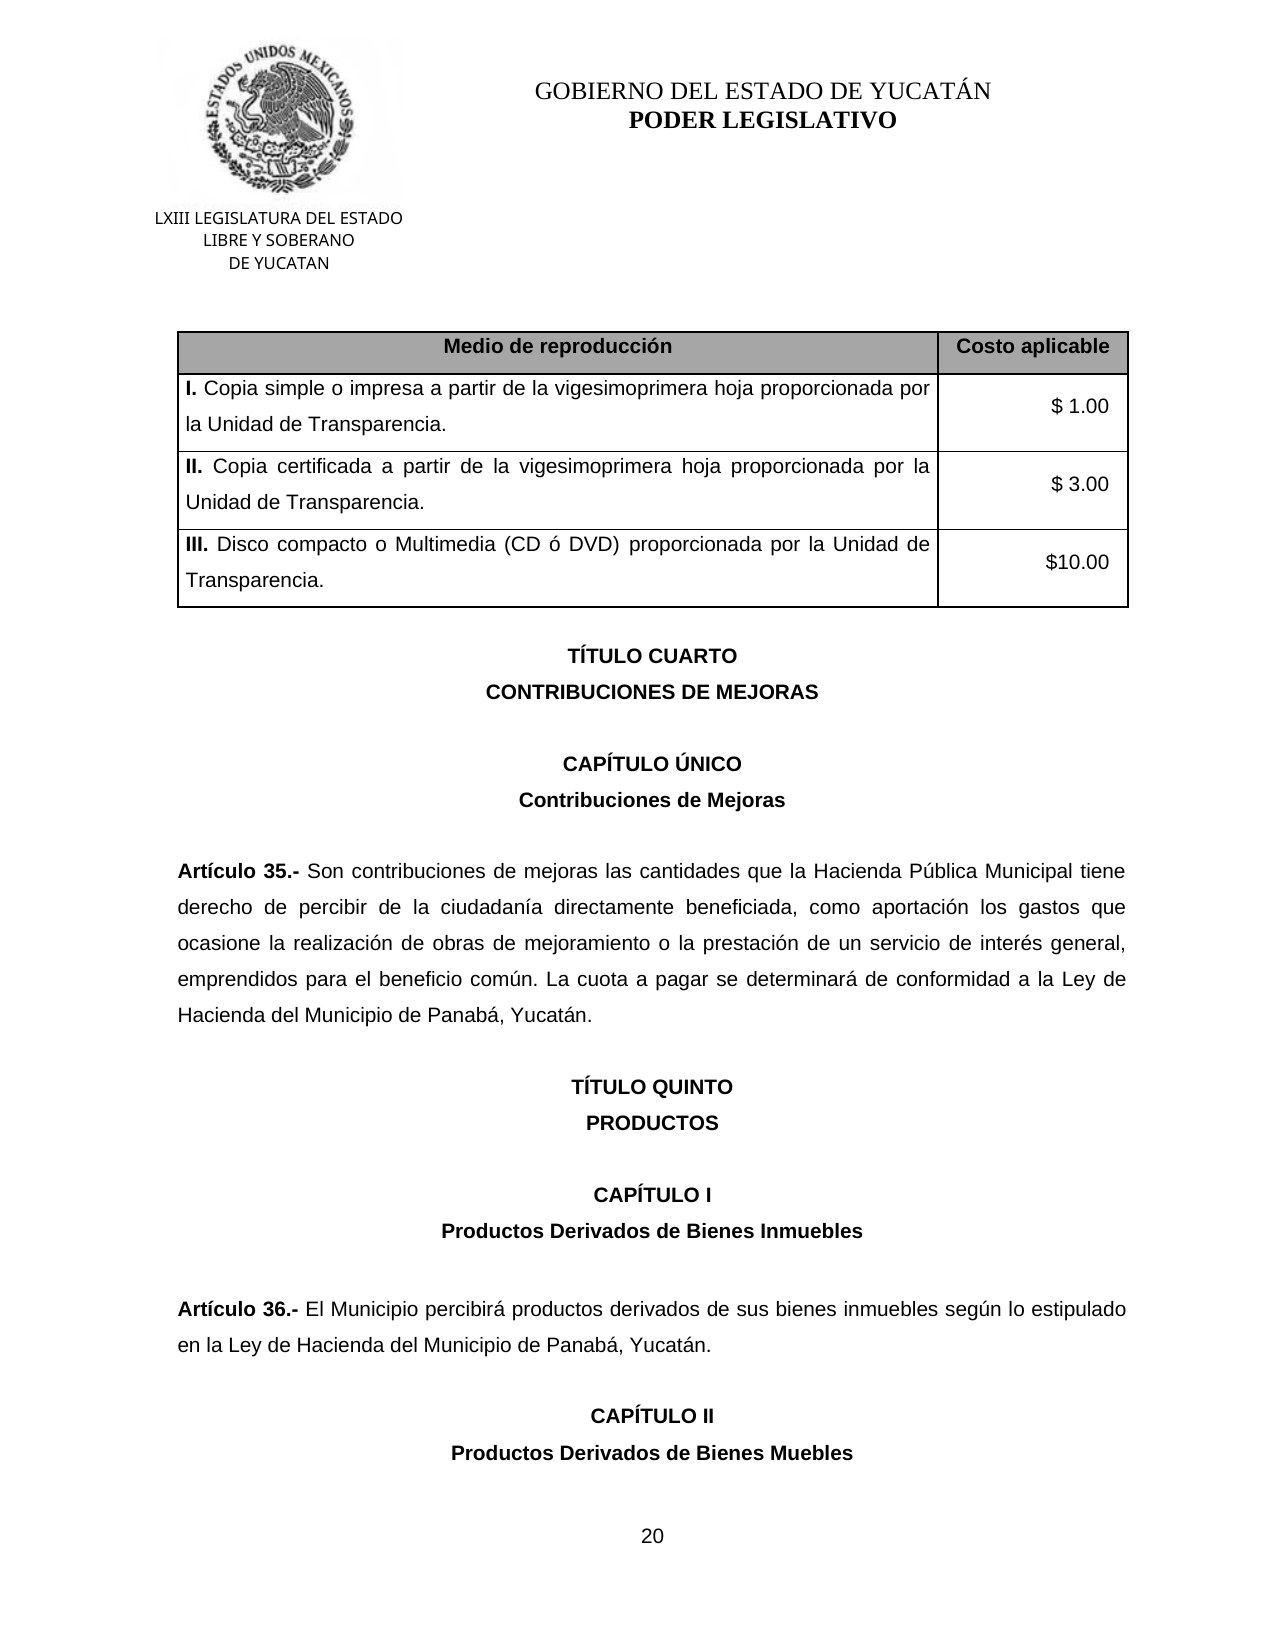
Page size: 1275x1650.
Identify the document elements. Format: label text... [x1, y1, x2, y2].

table_cell III. Disco compacto o Multimedia (CD ó DVD) proporcionada por la Unidad de Transparencia. [179, 530, 937, 606]
table_cell $10.00 [939, 530, 1127, 606]
text Contribuciones de Mejoras [177, 787, 1127, 811]
text CAPÍTULO I [177, 1183, 1127, 1207]
text CAPÍTULO II [177, 1404, 1127, 1428]
text Productos Derivados de Bienes Inmuebles [177, 1219, 1127, 1243]
table_header Costo aplicable [939, 333, 1127, 373]
text TÍTULO QUINTO [177, 1075, 1127, 1099]
text CONTRIBUCIONES DE MEJORAS [177, 679, 1127, 703]
table_cell I. Copia simple o impresa a partir de la vigesimoprimera hoja proporcionada por la Unidad de Transparencia. [179, 375, 937, 451]
table_cell $ 3.00 [939, 452, 1127, 528]
text Artículo 36.- El Municipio percibirá productos derivados de sus bienes inmuebles según lo estipulado en la Ley de Hacienda del Municipio de Panabá, Yucatán. [177, 1297, 1127, 1356]
text CAPÍTULO ÚNICO [177, 751, 1127, 775]
table_header Medio de reproducción [179, 333, 937, 373]
picture [159, 37, 404, 209]
text PRODUCTOS [177, 1111, 1127, 1135]
table_cell II. Copia certificada a partir de la vigesimoprimera hoja proporcionada por la Unidad de Transparencia. [179, 452, 937, 528]
table_cell $ 1.00 [939, 375, 1127, 451]
text Productos Derivados de Bienes Muebles [177, 1440, 1127, 1464]
text TÍTULO CUARTO [177, 644, 1127, 668]
text Artículo 35.- Son contribuciones de mejoras las cantidades que la Hacienda Pública Municipal tiene derecho de percibir de la ciudadanía directamente beneficiada, como aportación los gastos que ocasione la realización de obras de mejoramiento o la prestación de un servicio de interés general, emprendidos para el beneficio común. La cuota a pagar se determinará de conformidad a la Ley de Hacienda del Municipio de Panabá, Yucatán. [177, 859, 1127, 1027]
